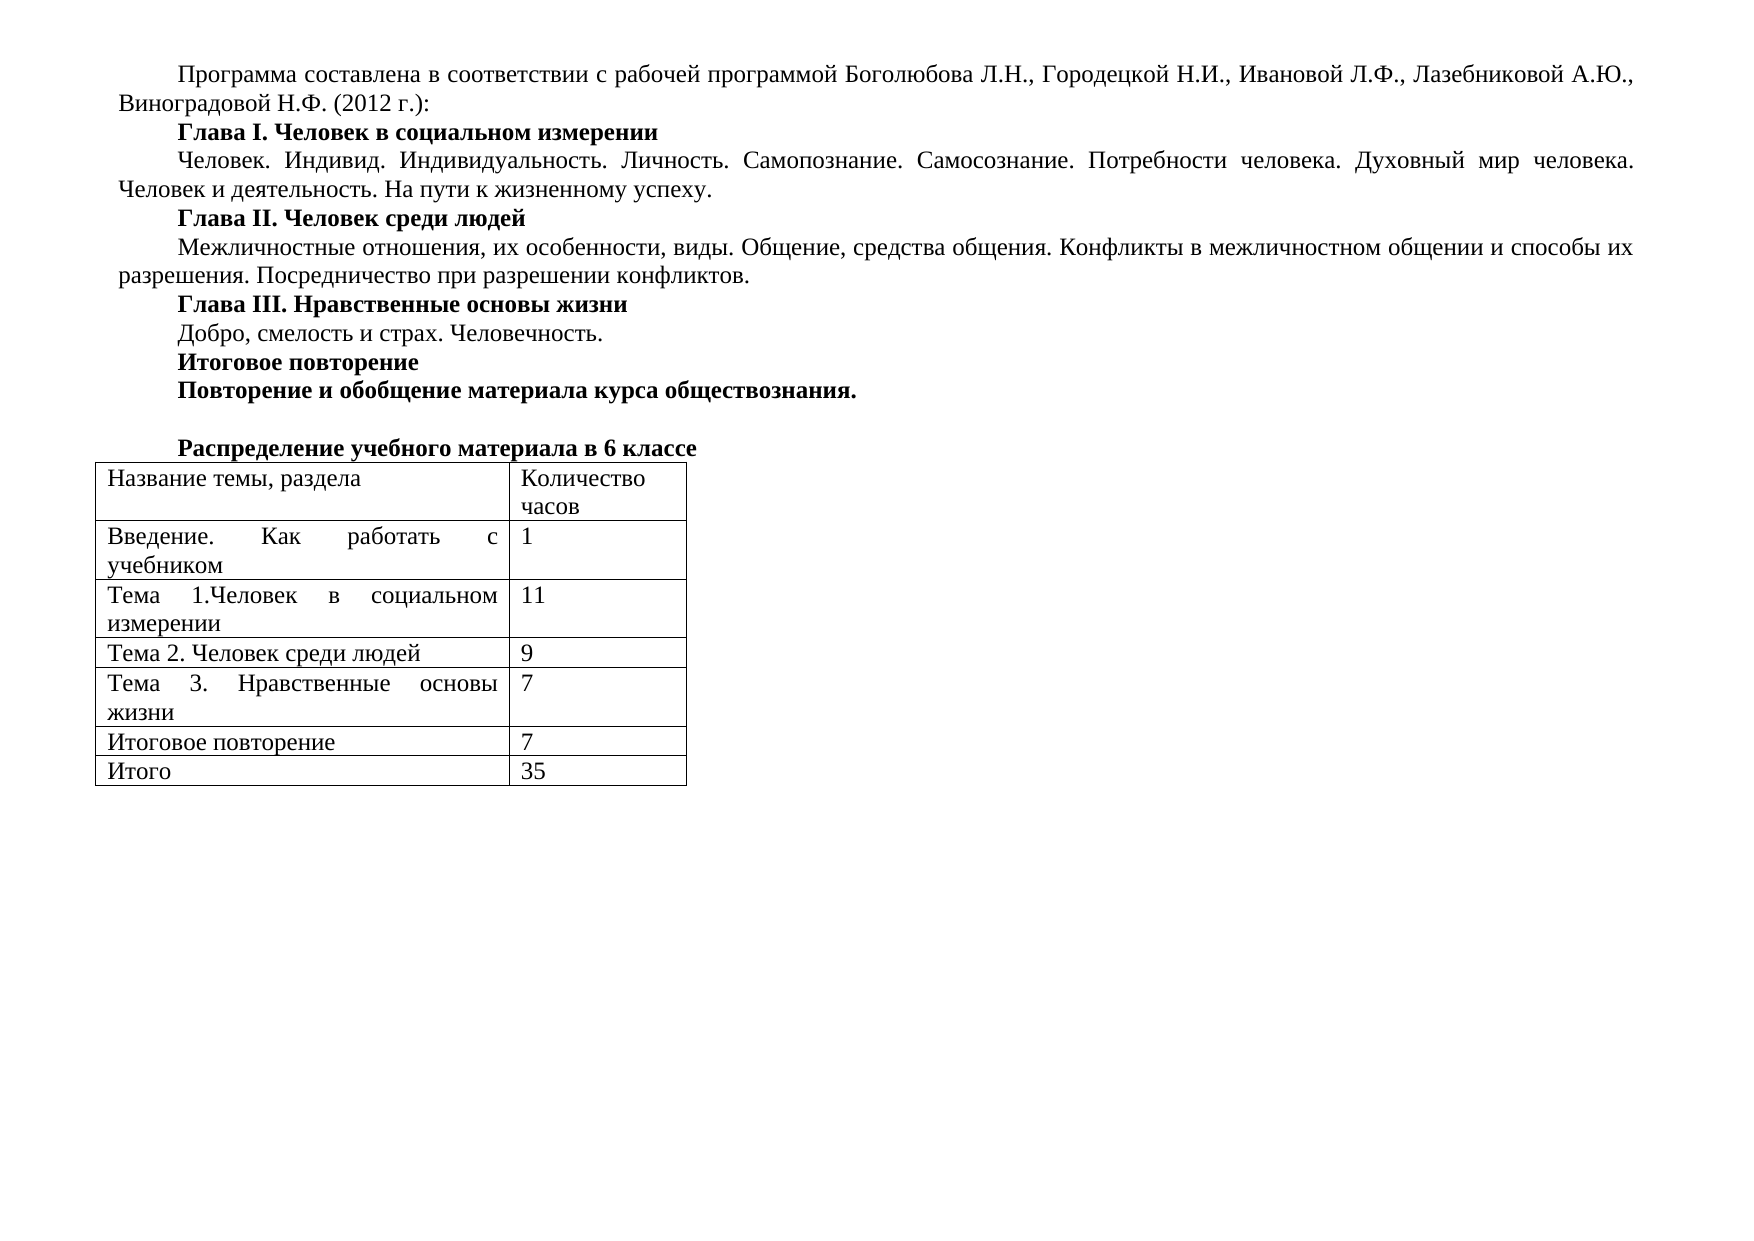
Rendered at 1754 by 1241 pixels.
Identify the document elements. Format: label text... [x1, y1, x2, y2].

text Добро, смелость и страх. Человечность. [118, 318, 1636, 347]
table_cell Тема 3. Нравственные основы жизни [96, 668, 509, 726]
table_cell Итоговое повторение [96, 727, 509, 755]
table_cell Тема 2. Человек среди людей [96, 638, 509, 667]
text Глава III. Нравственные основы жизни [118, 289, 1636, 318]
text Повторение и обобщение материала курса обществознания. [118, 375, 1636, 404]
table_cell 7 [510, 727, 686, 755]
text Глава II. Человек среди людей [118, 203, 1636, 232]
text Распределение учебного материала в 6 классе [118, 433, 1636, 462]
table_cell 1 [510, 521, 686, 579]
table_cell 11 [510, 580, 686, 637]
text Человек. Индивид. Индивидуальность. Личность. Самопознание. Самосознание. Потребности человека. Духовный мир человека. Человек и деятельность. На пути к жизненному успеху. [118, 145, 1636, 203]
text Итоговое повторение [118, 347, 1636, 375]
text Программа составлена в соответствии с рабочей программой Боголюбова Л.Н., Городецкой Н.И., Ивановой Л.Ф., Лазебниковой А.Ю., Виноградовой Н.Ф. (2012 г.): [118, 59, 1636, 117]
table_header Название темы, раздела [96, 463, 509, 520]
table_cell 35 [510, 756, 686, 785]
table_header Количество часов [510, 463, 686, 520]
text Межличностные отношения, их особенности, виды. Общение, средства общения. Конфликты в межличностном общении и способы их разрешения. Посредничество при разрешении конфликтов. [118, 232, 1636, 289]
table_cell Тема 1.Человек в социальном измерении [96, 580, 509, 637]
table_cell 9 [510, 638, 686, 667]
table_cell Введение. Как работать с учебником [96, 521, 509, 579]
text Глава I. Человек в социальном измерении [118, 117, 1636, 145]
table_cell 7 [510, 668, 686, 726]
table_cell Итого [96, 756, 509, 785]
